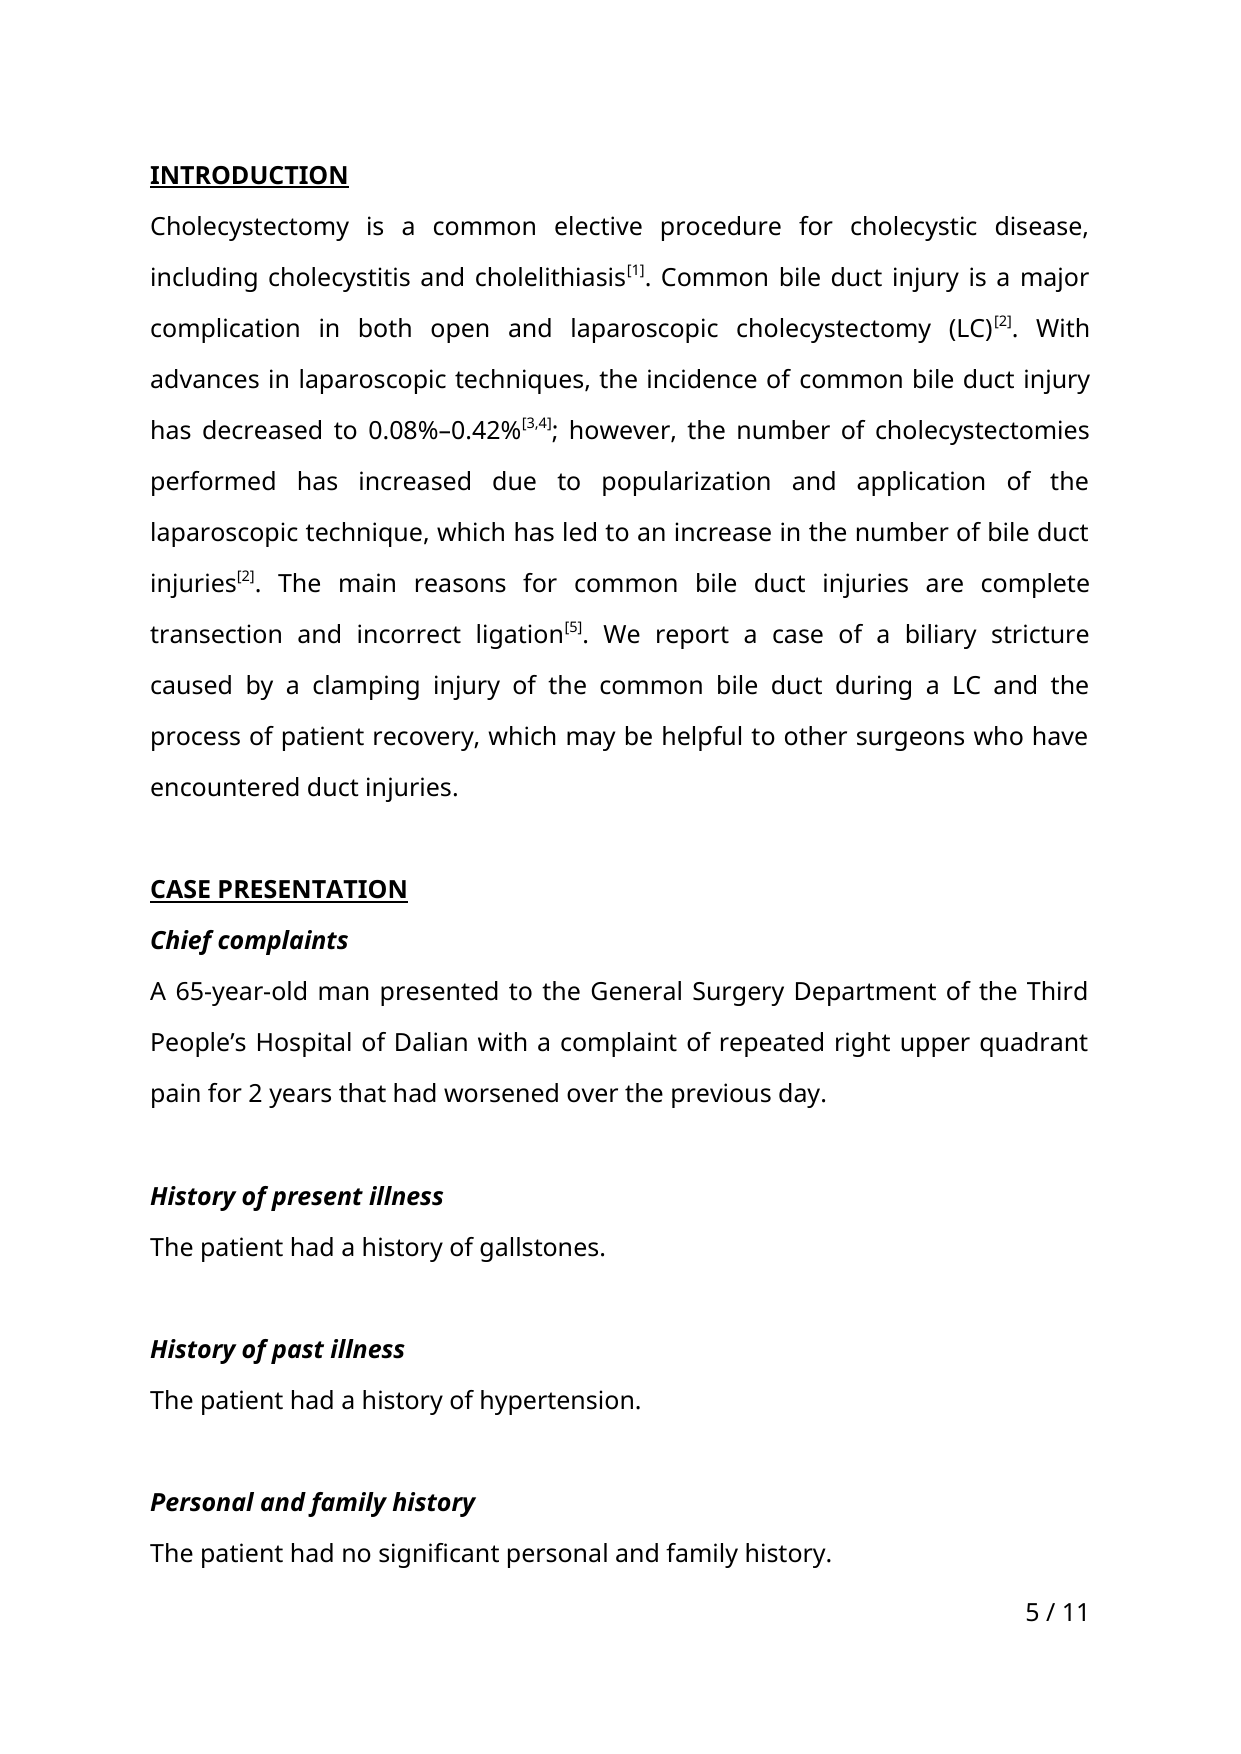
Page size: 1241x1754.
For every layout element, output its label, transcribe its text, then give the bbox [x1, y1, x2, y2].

text The patient had no significant personal and family history. [150, 1536, 1090, 1569]
text Cholecystectomy is a common elective procedure for cholecystic disease, including cholecystitis and cholelithiasis[1]. Common bile duct injury is a major complication in both open and laparoscopic cholecystectomy (LC)[2]. With advances in laparoscopic techniques, the incidence of common bile duct injury has decreased to 0.08%–0.42%[3,4]; however, the number of cholecystectomies performed has increased due to popularization and application of the laparoscopic technique, which has led to an increase in the number of bile duct injuries[2]. The main reasons for common bile duct injuries are complete transection and incorrect ligation[5]. We report a case of a biliary stricture caused by a clamping injury of the common bile duct during a LC and the process of patient recovery, which may be helpful to other surgeons who have encountered duct injuries. [150, 208, 1090, 804]
text CASE PRESENTATION [150, 872, 1090, 906]
text INTRODUCTION [150, 157, 1090, 191]
text History of past illness [150, 1331, 1090, 1365]
text History of present illness [150, 1178, 1090, 1212]
text Personal and family history [150, 1484, 1090, 1518]
text The patient had a history of gallstones. [150, 1229, 1090, 1263]
text A 65-year-old man presented to the General Surgery Department of the Third People’s Hospital of Dalian with a complaint of repeated right upper quadrant pain for 2 years that had worsened over the previous day. [150, 974, 1090, 1110]
text Chief complaints [150, 923, 1090, 957]
text The patient had a history of hypertension. [150, 1382, 1090, 1416]
